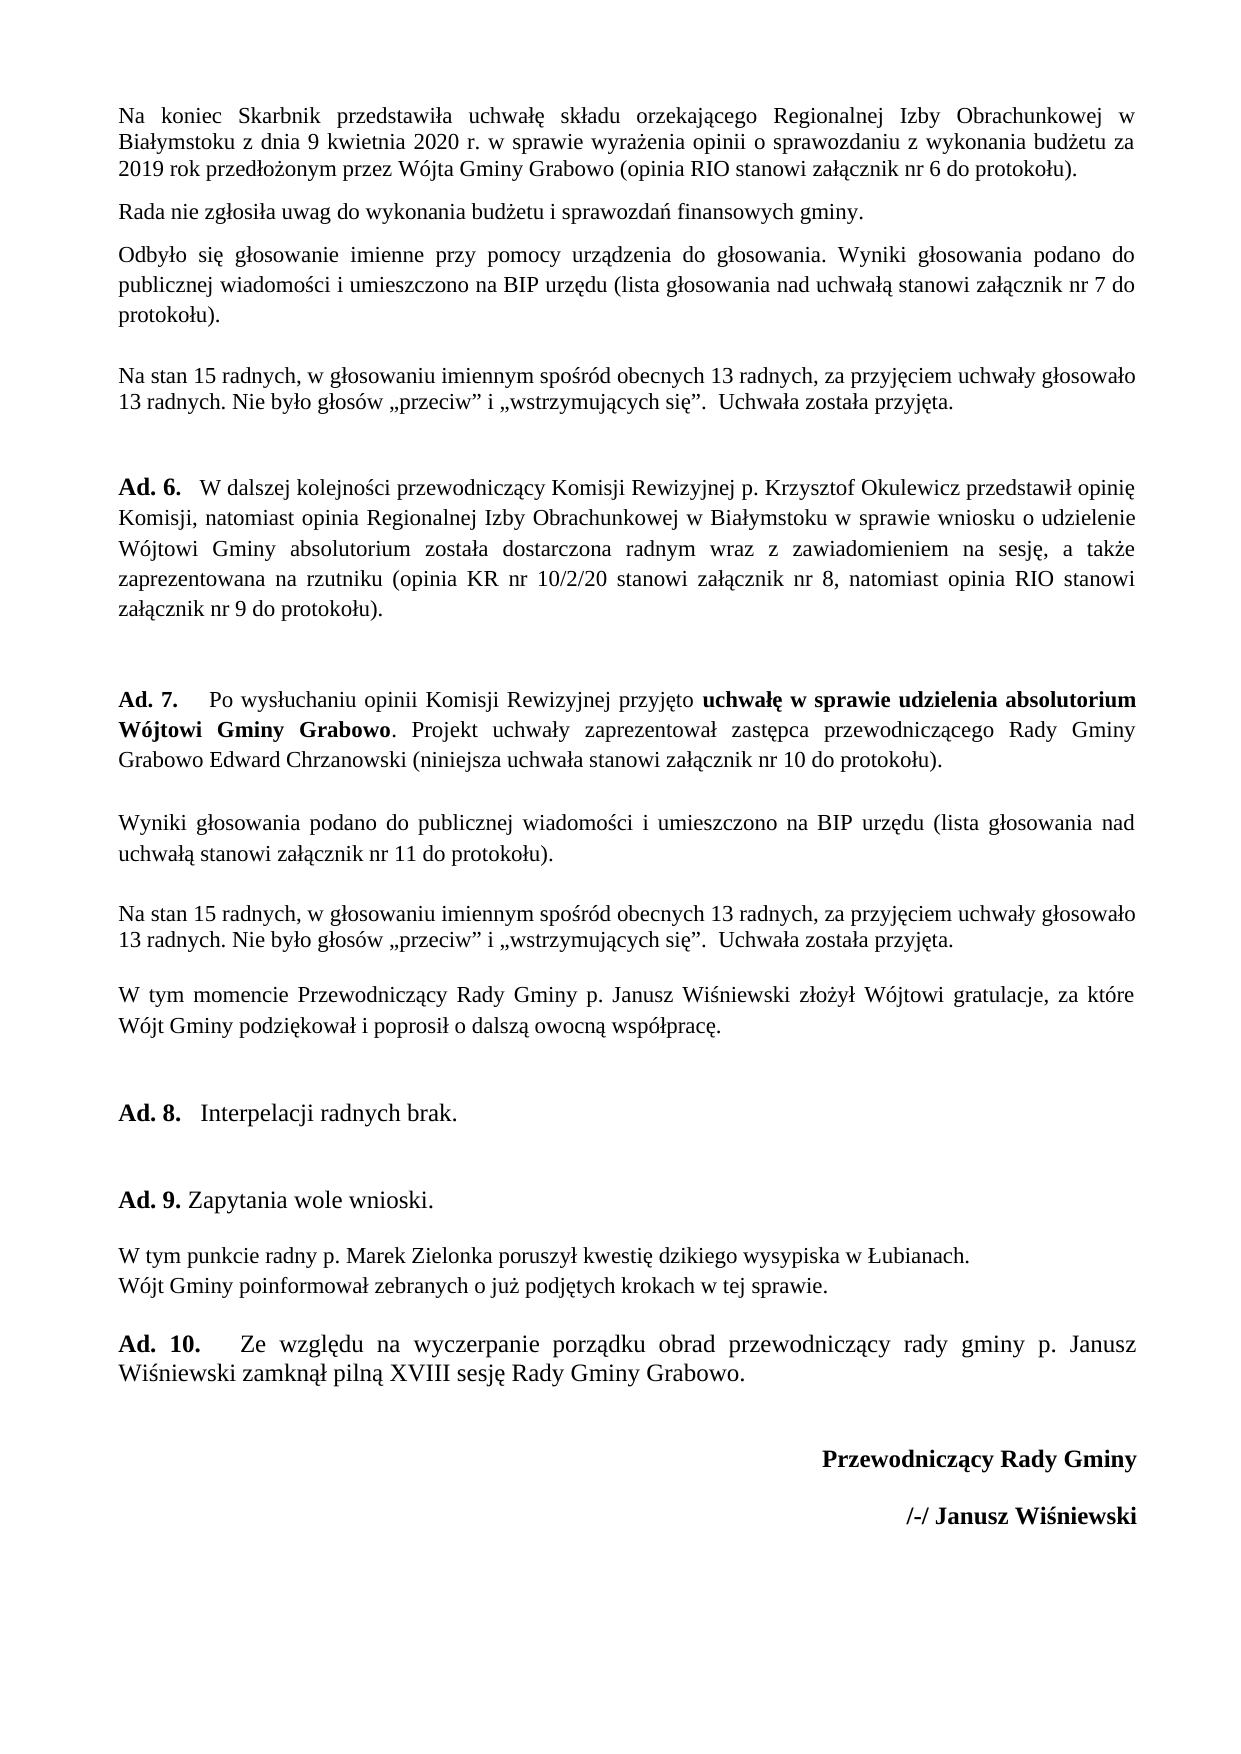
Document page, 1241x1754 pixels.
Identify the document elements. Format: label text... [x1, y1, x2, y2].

text Ad. 7. Po wysłuchaniu opinii Komisji Rewizyjnej przyjęto uchwałę w sprawie udzielenia absolutorium Wójtowi Gminy Grabowo. Projekt uchwały zaprezentował zastępca przewodniczącego Rady Gminy Grabowo Edward Chrzanowski (niniejsza uchwała stanowi załącznik nr 10 do protokołu). [118, 686, 1137, 772]
text Ad. 6. W dalszej kolejności przewodniczący Komisji Rewizyjnej p. Krzysztof Okulewicz przedstawił opinię Komisji, natomiast opinia Regionalnej Izby Obrachunkowej w Białymstoku w sprawie wniosku o udzielenie Wójtowi Gminy absolutorium została dostarczona radnym wraz z zawiadomieniem na sesję, a także zaprezentowana na rzutniku (opinia KR nr 10/2/20 stanowi załącznik nr 8, natomiast opinia RIO stanowi załącznik nr 9 do protokołu). [118, 472, 1137, 621]
text Wójt Gminy poinformował zebranych o już podjętych krokach w tej sprawie. [118, 1272, 1137, 1299]
text Wyniki głosowania podano do publicznej wiadomości i umieszczono na BIP urzędu (lista głosowania nad uchwałą stanowi załącznik nr 11 do protokołu). [118, 809, 1137, 866]
text Przewodniczący Rady Gminy [118, 1444, 1137, 1473]
text Ad. 10. Ze względu na wyczerpanie porządku obrad przewodniczący rady gminy p. Janusz Wiśniewski zamknął pilną XVIII sesję Rady Gminy Grabowo. [118, 1329, 1137, 1386]
text Na stan 15 radnych, w głosowaniu imiennym spośród obecnych 13 radnych, za przyjęciem uchwały głosowało 13 radnych. Nie było głosów „przeciw” i „wstrzymujących się”. Uchwała została przyjęta. [118, 900, 1137, 953]
text /-/ Janusz Wiśniewski [118, 1501, 1137, 1530]
text Odbyło się głosowanie imienne przy pomocy urządzenia do głosowania. Wyniki głosowania podano do publicznej wiadomości i umieszczono na BIP urzędu (lista głosowania nad uchwałą stanowi załącznik nr 7 do protokołu). [118, 241, 1137, 328]
text Na stan 15 radnych, w głosowaniu imiennym spośród obecnych 13 radnych, za przyjęciem uchwały głosowało 13 radnych. Nie było głosów „przeciw” i „wstrzymujących się”. Uchwała została przyjęta. [118, 362, 1137, 414]
text Na koniec Skarbnik przedstawiła uchwałę składu orzekającego Regionalnej Izby Obrachunkowej w Białymstoku z dnia 9 kwietnia 2020 r. w sprawie wyrażenia opinii o sprawozdaniu z wykonania budżetu za 2019 rok przedłożonym przez Wójta Gminy Grabowo (opinia RIO stanowi załącznik nr 6 do protokołu). [118, 102, 1137, 181]
text W tym momencie Przewodniczący Rady Gminy p. Janusz Wiśniewski złożył Wójtowi gratulacje, za które Wójt Gminy podziękował i poprosił o dalszą owocną współpracę. [118, 981, 1137, 1038]
text Ad. 9. Zapytania wole wnioski. [118, 1185, 1137, 1213]
text Rada nie zgłosiła uwag do wykonania budżetu i sprawozdań finansowych gminy. [118, 198, 1137, 224]
text Ad. 8. Interpelacji radnych brak. [118, 1098, 1137, 1127]
text W tym punkcie radny p. Marek Zielonka poruszył kwestię dzikiego wysypiska w Łubianach. [118, 1242, 1137, 1268]
